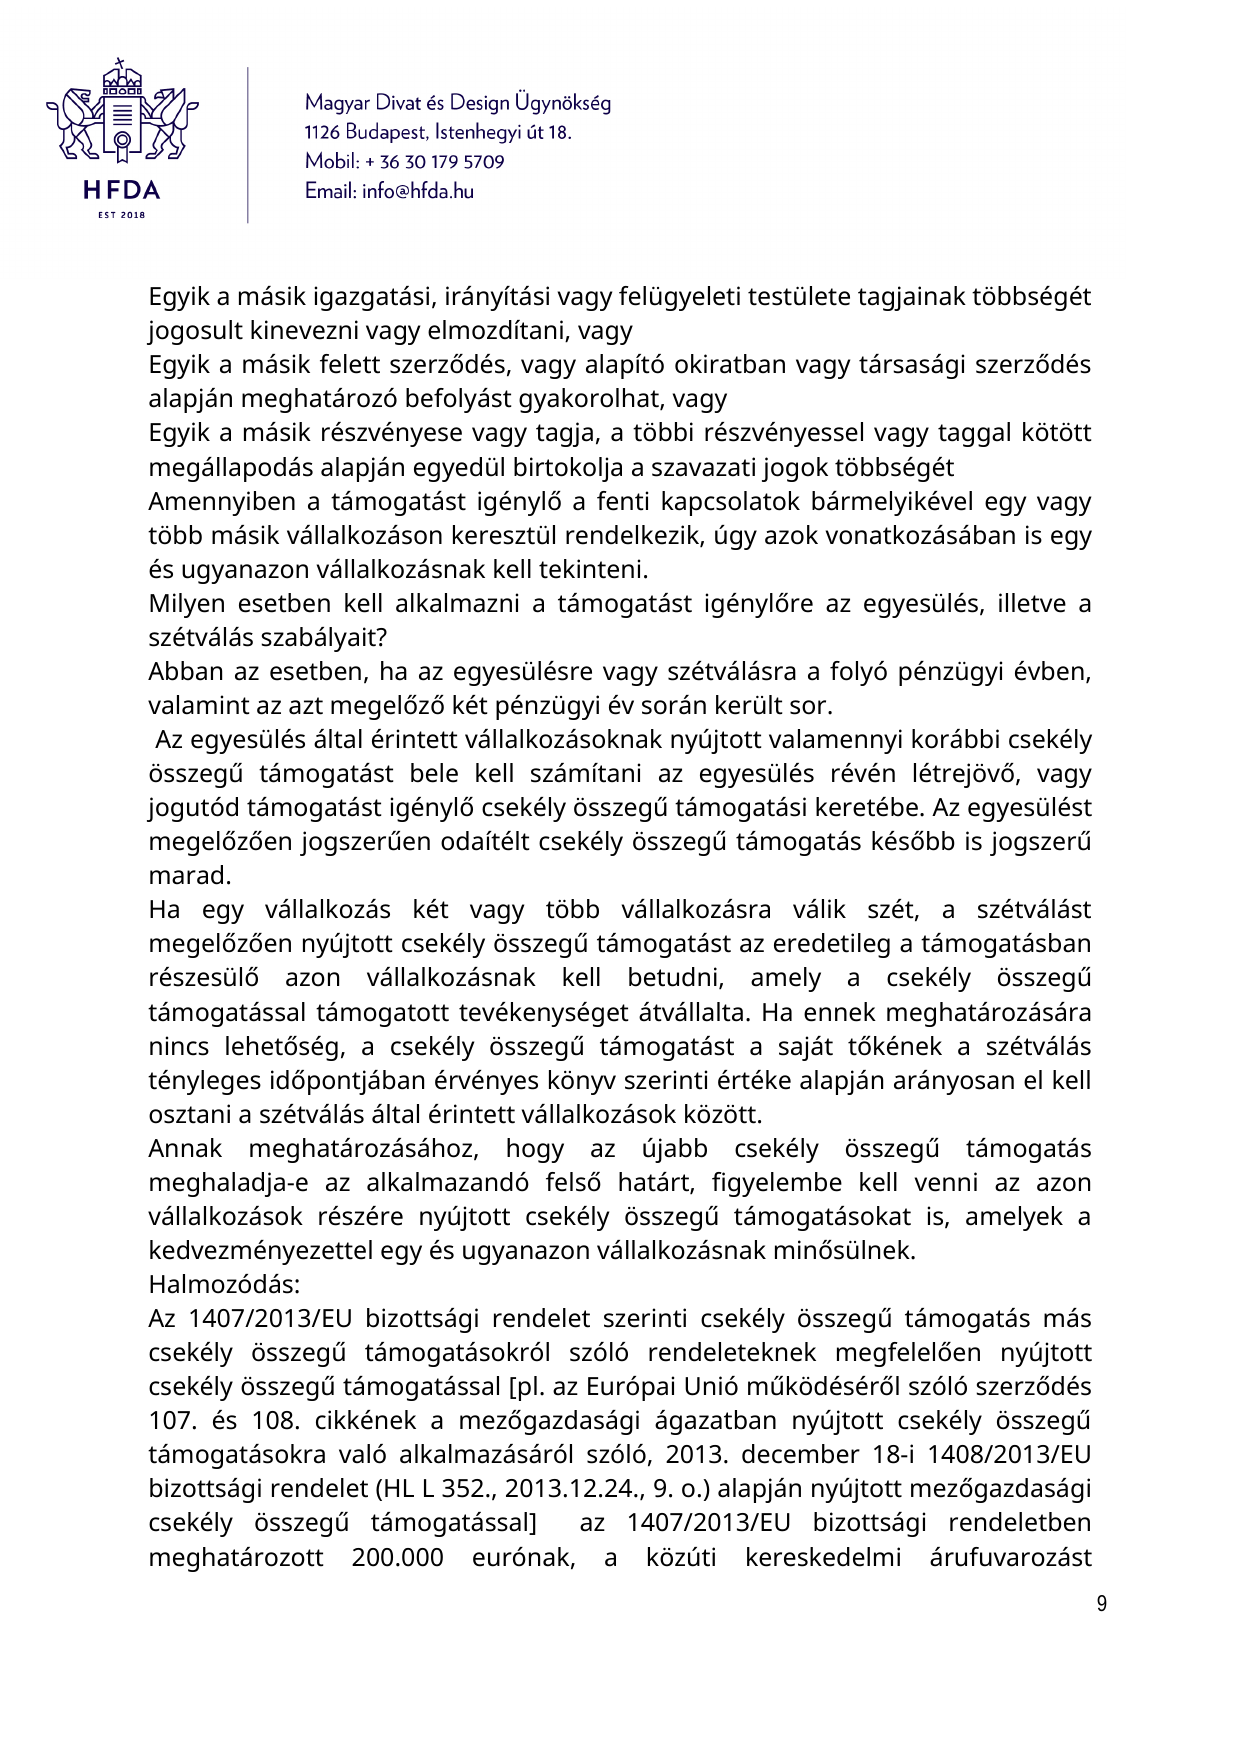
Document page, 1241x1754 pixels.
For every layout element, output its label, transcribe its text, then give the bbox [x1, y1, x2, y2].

list Egyik a másik részvényese vagy tagja, a többi részvényessel vagy taggal kötött megállapodás alapján egyedül birtokolja a szavazati jogok többségét [148, 415, 1093, 483]
list Annak meghatározásához, hogy az újabb csekély összegű támogatás meghaladja-e az alkalmazandó felső határt, figyelembe kell venni az azon vállalkozások részére nyújtott csekély összegű támogatásokat is, amelyek a kedvezményezettel egy és ugyanazon vállalkozásnak minősülnek. [148, 1130, 1093, 1267]
list Egyik a másik felett szerződés, vagy alapító okiratban vagy társasági szerződés alapján meghatározó befolyást gyakorolhat, vagy [148, 347, 1093, 415]
list Az egyesülés által érintett vállalkozásoknak nyújtott valamennyi korábbi csekély összegű támogatást bele kell számítani az egyesülés révén létrejövő, vagy jogutód támogatást igénylő csekély összegű támogatási keretébe. Az egyesülést megelőzően jogszerűen odaítélt csekély összegű támogatás később is jogszerű marad. [148, 722, 1093, 892]
picture [0, 7, 1126, 279]
list Egyik a másik igazgatási, irányítási vagy felügyeleti testülete tagjainak többségét jogosult kinevezni vagy elmozdítani, vagy [148, 279, 1093, 347]
list Ha egy vállalkozás két vagy több vállalkozásra válik szét, a szétválást megelőzően nyújtott csekély összegű támogatást az eredetileg a támogatásban részesülő azon vállalkozásnak kell betudni, amely a csekély összegű támogatással támogatott tevékenységet átvállalta. Ha ennek meghatározására nincs lehetőség, a csekély összegű támogatást a saját tőkének a szétválás tényleges időpontjában érvényes könyv szerinti értéke alapján arányosan el kell osztani a szétválás által érintett vállalkozások között. [148, 892, 1093, 1130]
list Abban az esetben, ha az egyesülésre vagy szétválásra a folyó pénzügyi évben, valamint az azt megelőző két pénzügyi év során került sor. [148, 653, 1093, 722]
list Milyen esetben kell alkalmazni a támogatást igénylőre az egyesülés, illetve a szétválás szabályait? [148, 585, 1093, 653]
list Amennyiben a támogatást igénylő a fenti kapcsolatok bármelyikével egy vagy több másik vállalkozáson keresztül rendelkezik, úgy azok vonatkozásában is egy és ugyanazon vállalkozásnak kell tekinteni. [148, 483, 1093, 585]
list Halmozódás: [148, 1267, 1093, 1301]
